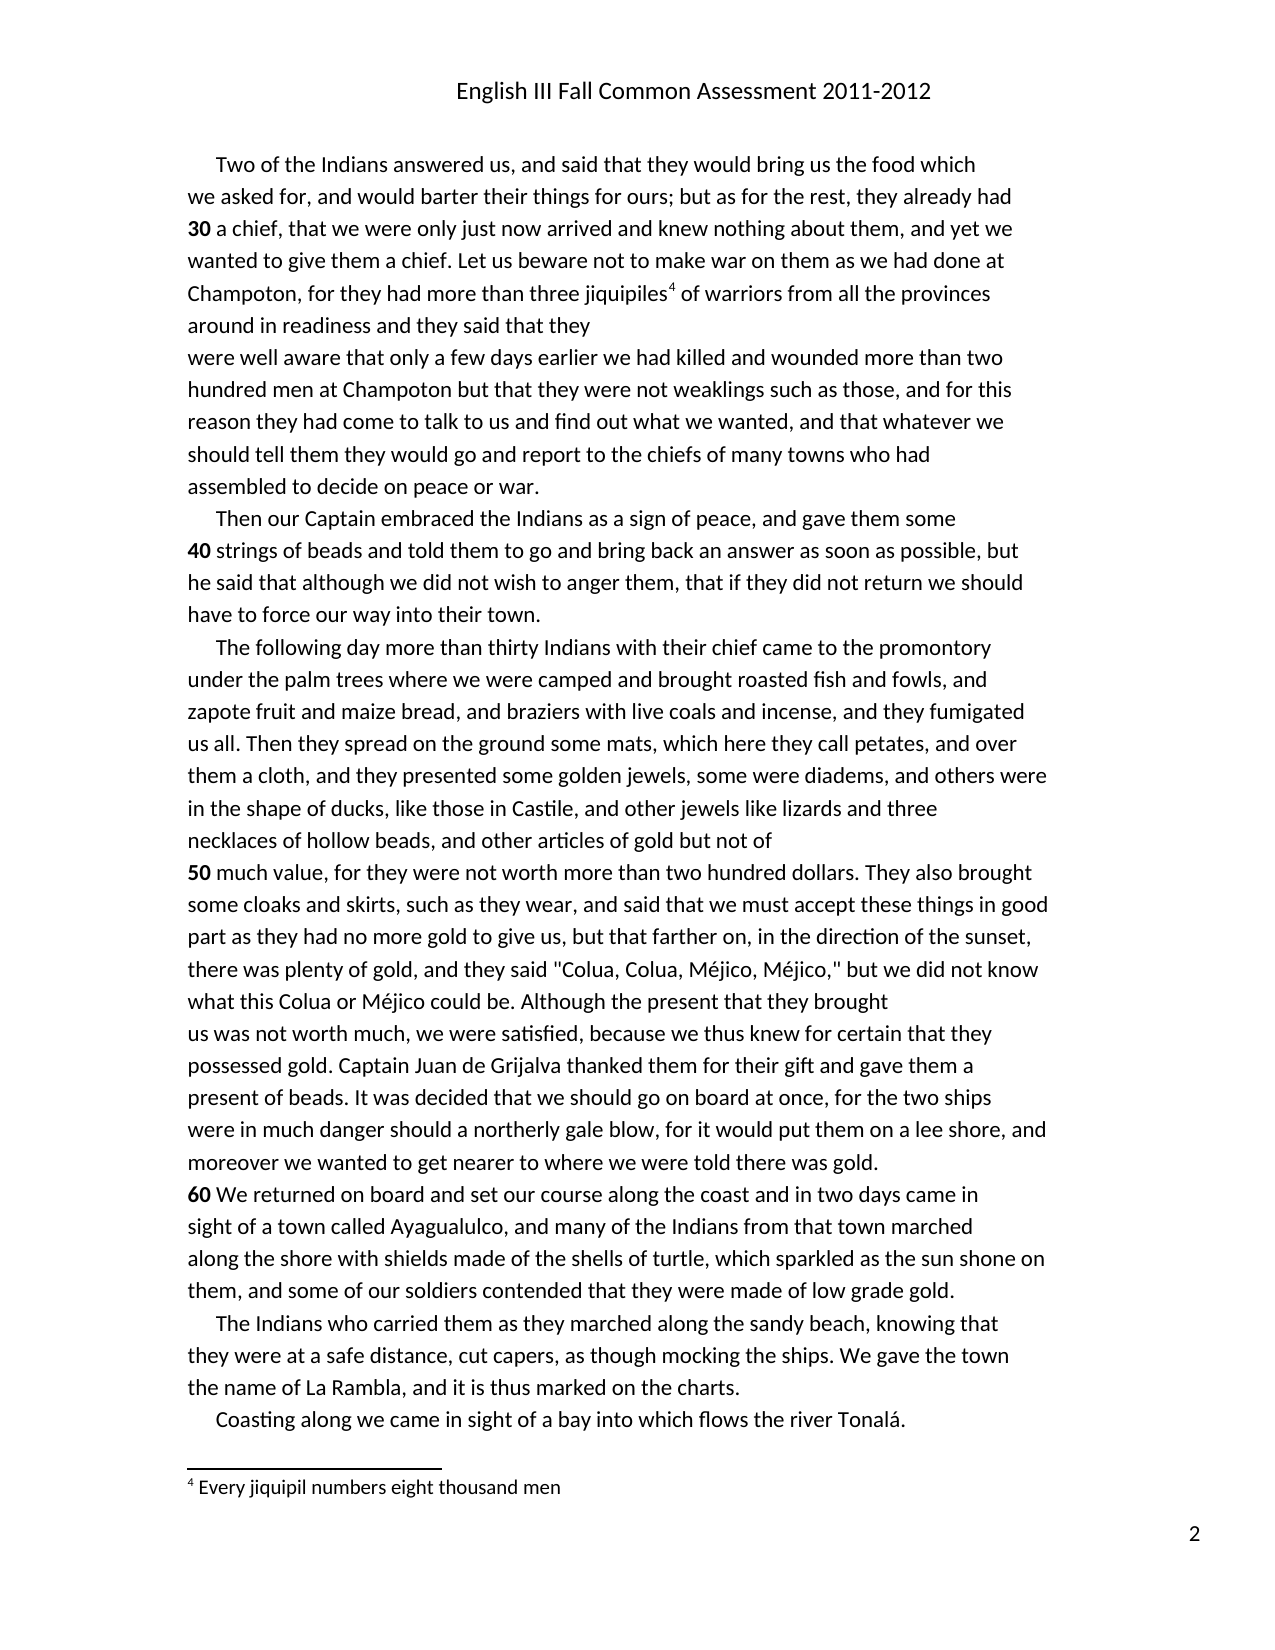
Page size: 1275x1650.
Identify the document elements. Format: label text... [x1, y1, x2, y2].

text what this Colua or Méjico could be. Although the present that they brought [187, 987, 1200, 1015]
text they were at a safe distance, cut capers, as though mocking the ships. We gave the town [187, 1341, 1200, 1369]
text us all. Then they spread on the ground some mats, which here they call petates, and over [187, 729, 1200, 757]
text the name of La Rambla, and it is thus marked on the charts. [187, 1373, 1200, 1401]
text present of beads. It was decided that we should go on board at once, for the two ships [187, 1083, 1200, 1111]
text under the palm trees where we were camped and brought roasted fish and fowls, and [187, 665, 1200, 693]
text Champoton, for they had more than three jiquipiles of warriors from all the provinces [187, 279, 1200, 307]
text The Indians who carried them as they marched along the sandy beach, knowing that [187, 1309, 1200, 1337]
text moreover we wanted to get nearer to where we were told there was gold. [187, 1148, 1200, 1176]
text were well aware that only a few days earlier we had killed and wounded more than two [187, 343, 1200, 371]
text he said that although we did not wish to anger them, that if they did not return we should [187, 568, 1200, 596]
text necklaces of hollow beads, and other articles of gold but not of [187, 826, 1200, 854]
text reason they had come to talk to us and find out what we wanted, and that whatever we [187, 407, 1200, 436]
text them a cloth, and they presented some golden jewels, some were diadems, and others were [187, 762, 1200, 789]
text wanted to give them a chief. Let us beware not to make war on them as we had done at [187, 247, 1200, 274]
text them, and some of our soldiers contended that they were made of low grade gold. [187, 1277, 1200, 1304]
text 60 We returned on board and set our course along the coast and in two days came in [187, 1180, 1200, 1208]
text around in readiness and they said that they [187, 311, 1200, 339]
text have to force our way into their town. [187, 601, 1200, 629]
text 50 much value, for they were not worth more than two hundred dollars. They also brought [187, 858, 1200, 886]
text along the shore with shields made of the shells of turtle, which sparkled as the sun shone on [187, 1244, 1200, 1272]
text we asked for, and would barter their things for ours; but as for the rest, they already had [187, 182, 1200, 210]
text sight of a town called Ayagualulco, and many of the Indians from that town marched [187, 1212, 1200, 1240]
text Then our Captain embraced the Indians as a sign of peace, and gave them some [187, 504, 1200, 532]
text Two of the Indians answered us, and said that they would bring us the food which [187, 150, 1200, 178]
text The following day more than thirty Indians with their chief came to the promontory [187, 633, 1200, 661]
text there was plenty of gold, and they said "Colua, Colua, Méjico, Méjico," but we did not know [187, 955, 1200, 983]
text 30 a chief, that we were only just now arrived and knew nothing about them, and yet we [187, 214, 1200, 242]
text part as they had no more gold to give us, but that farther on, in the direction of the sunset, [187, 922, 1200, 951]
text were in much danger should a northerly gale blow, for it would put them on a lee shore, and [187, 1116, 1200, 1144]
text zapote fruit and maize bread, and braziers with live coals and incense, and they fumigated [187, 697, 1200, 725]
text 40 strings of beads and told them to go and bring back an answer as soon as possible, but [187, 536, 1200, 564]
text hundred men at Champoton but that they were not weaklings such as those, and for this [187, 375, 1200, 403]
text us was not worth much, we were satisfied, because we thus knew for certain that they [187, 1019, 1200, 1047]
text assembled to decide on peace or war. [187, 472, 1200, 500]
text possessed gold. Captain Juan de Grijalva thanked them for their gift and gave them a [187, 1051, 1200, 1079]
text Coasting along we came in sight of a bay into which flows the river Tonalá. [187, 1405, 1200, 1433]
text in the shape of ducks, like those in Castile, and other jewels like lizards and three [187, 794, 1200, 822]
text some cloaks and skirts, such as they wear, and said that we must accept these things in good [187, 890, 1200, 918]
text should tell them they would go and report to the chiefs of many towns who had [187, 440, 1200, 468]
